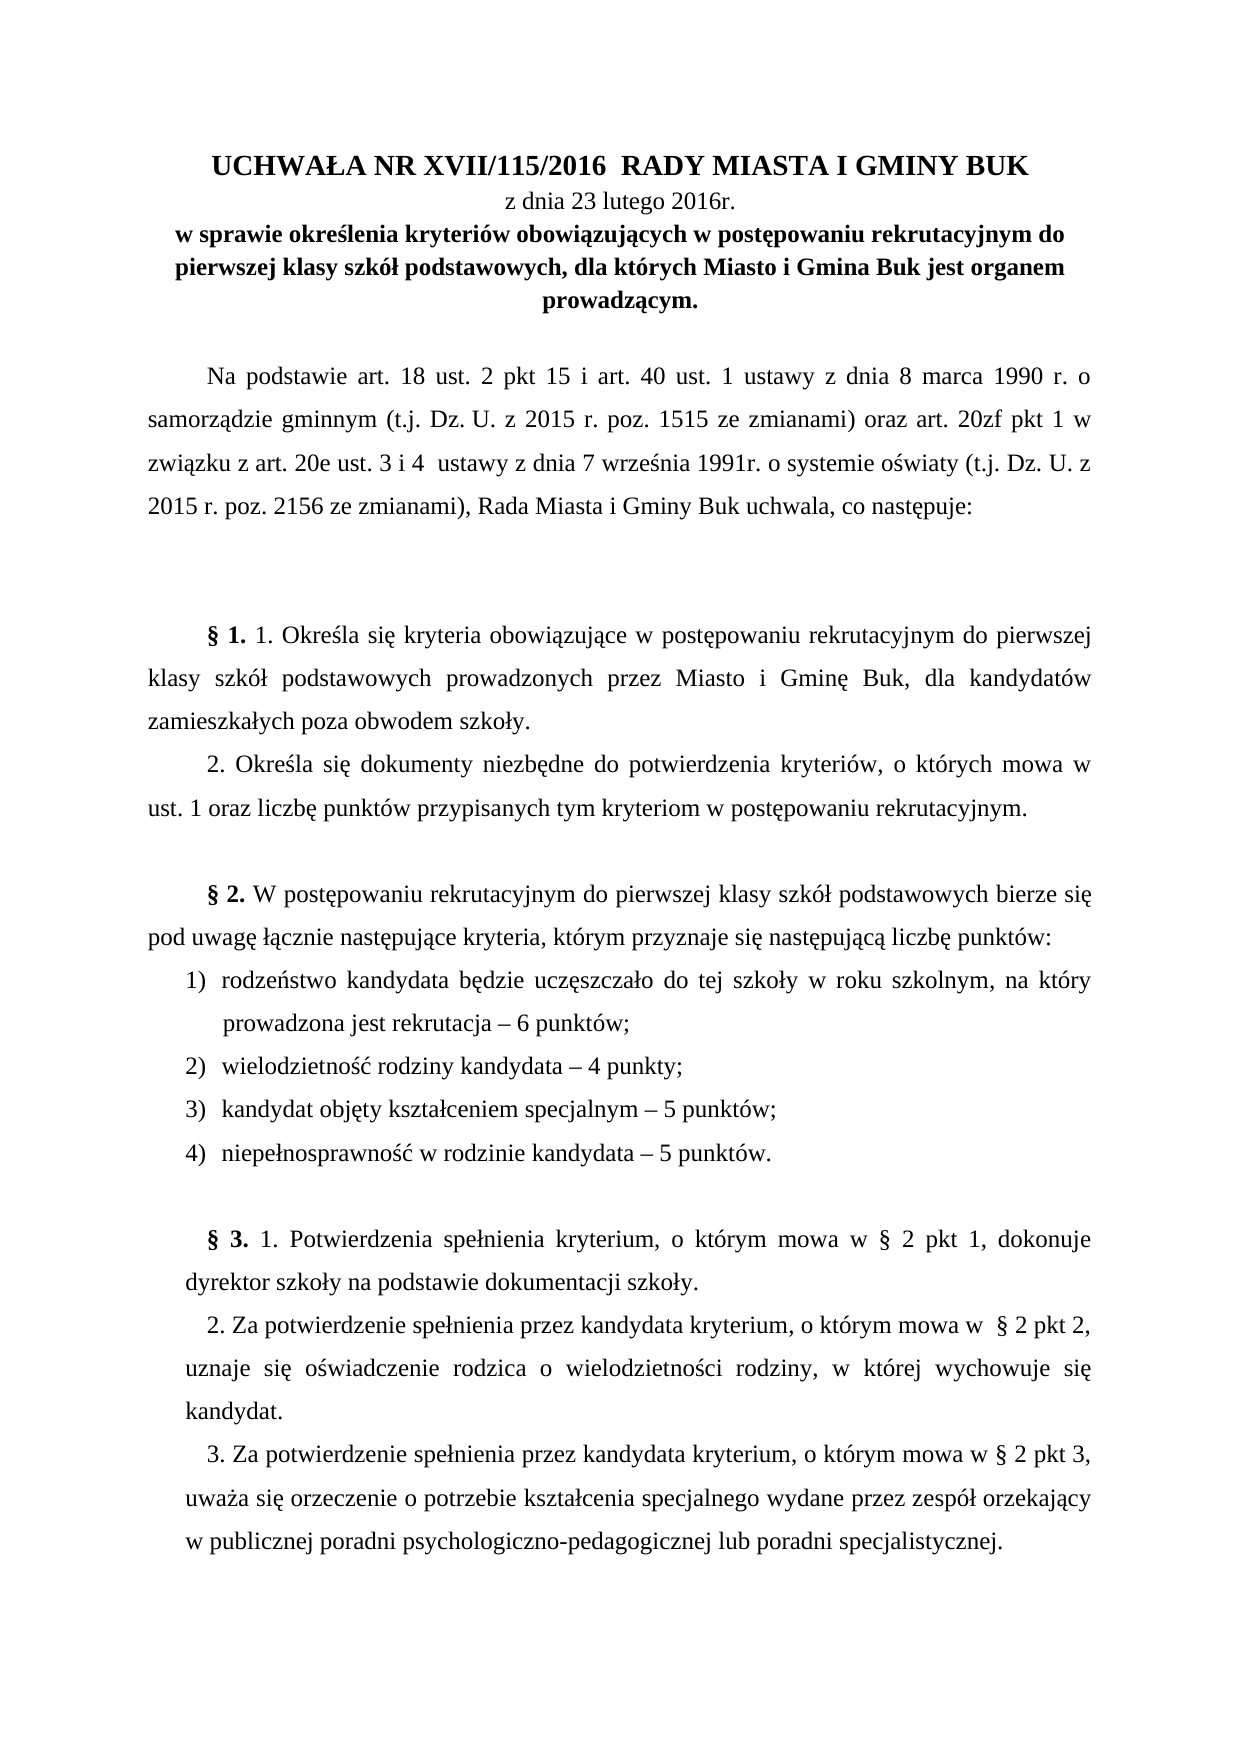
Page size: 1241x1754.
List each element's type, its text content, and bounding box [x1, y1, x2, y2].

list kandydat objęty kształceniem specjalnym – 5 punktów; [185, 1094, 1093, 1123]
text z dnia 23 lutego 2016r. [148, 186, 1093, 215]
text 2. Określa się dokumenty niezbędne do potwierdzenia kryteriów, o których mowa w ust. 1 oraz liczbę punktów przypisanych tym kryteriom w postępowaniu rekrutacyjnym. [148, 749, 1093, 821]
text § 2. W postępowaniu rekrutacyjnym do pierwszej klasy szkół podstawowych bierze się pod uwagę łącznie następujące kryteria, którym przyznaje się następującą liczbę punktów: [148, 879, 1093, 951]
list wielodzietność rodziny kandydata – 4 punkty; [185, 1051, 1093, 1080]
text UCHWAŁA NR XVII/115/2016 RADY MIASTA I GMINY BUK [148, 148, 1093, 181]
text § 1. 1. Określa się kryteria obowiązujące w postępowaniu rekrutacyjnym do pierwszej klasy szkół podstawowych prowadzonych przez Miasto i Gminę Buk, dla kandydatów zamieszkałych poza obwodem szkoły. [148, 620, 1093, 735]
text 3. Za potwierdzenie spełnienia przez kandydata kryterium, o którym mowa w § 2 pkt 3, uważa się orzeczenie o potrzebie kształcenia specjalnego wydane przez zespół orzekający w publicznej poradni psychologiczno-pedagogicznej lub poradni specjalistycznej. [185, 1439, 1093, 1554]
text Na podstawie art. 18 ust. 2 pkt 15 i art. 40 ust. 1 ustawy z dnia 8 marca 1990 r. o samorządzie gminnym (t.j. Dz. U. z 2015 r. poz. 1515 ze zmianami) oraz art. 20zf pkt 1 w związku z art. 20e ust. 3 i 4 ustawy z dnia 7 września 1991r. o systemie oświaty (t.j. Dz. U. z 2015 r. poz. 2156 ze zmianami), Rada Miasta i Gminy Buk uchwala, co następuje: [148, 361, 1093, 519]
text 2. Za potwierdzenie spełnienia przez kandydata kryterium, o którym mowa w § 2 pkt 2, uznaje się oświadczenie rodzica o wielodzietności rodziny, w której wychowuje się kandydat. [185, 1310, 1093, 1425]
list rodzeństwo kandydata będzie uczęszczało do tej szkoły w roku szkolnym, na który prowadzona jest rekrutacja – 6 punktów; [185, 965, 1093, 1037]
list niepełnosprawność w rodzinie kandydata – 5 punktów. [185, 1138, 1093, 1166]
text § 3. 1. Potwierdzenia spełnienia kryterium, o którym mowa w § 2 pkt 1, dokonuje dyrektor szkoły na podstawie dokumentacji szkoły. [185, 1224, 1093, 1296]
text w sprawie określenia kryteriów obowiązujących w postępowaniu rekrutacyjnym do pierwszej klasy szkół podstawowych, dla których Miasto i Gmina Buk jest organem prowadzącym. [148, 219, 1093, 314]
